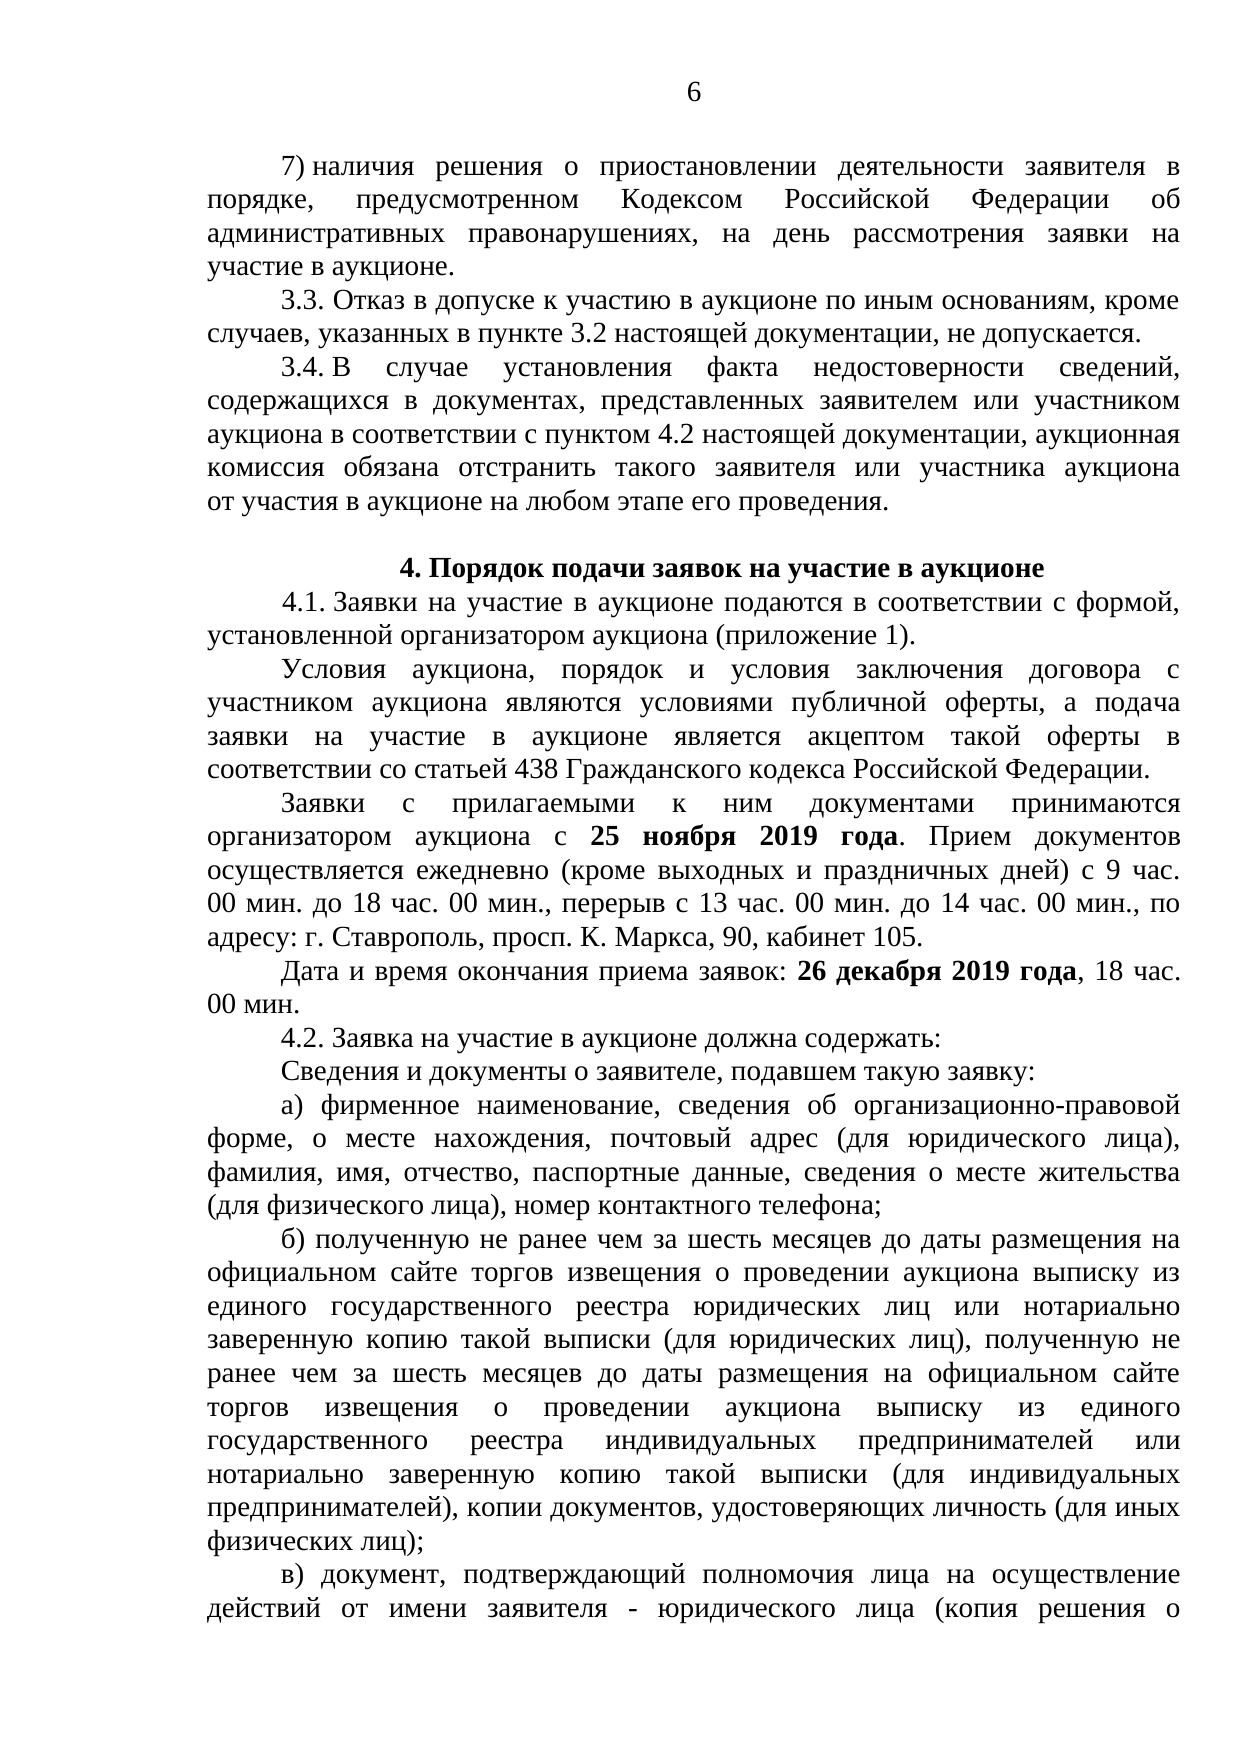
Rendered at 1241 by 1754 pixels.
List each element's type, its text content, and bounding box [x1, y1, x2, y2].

text 7) наличия решения о приостановлении деятельности заявителя в порядке, предусмотренном Кодексом Российской Федерации об административных правонарушениях, на день рассмотрения заявки на участие в аукционе. [207, 148, 1181, 282]
text 4. Порядок подачи заявок на участие в аукционе [207, 550, 1181, 584]
text 4.1. Заявки на участие в аукционе подаются в соответствии с формой, установленной организатором аукциона (приложение 1). [207, 584, 1181, 651]
text 3.3. Отказ в допуске к участию в аукционе по иным основаниям, кроме случаев, указанных в пункте 3.2 настоящей документации, не допускается. [207, 282, 1181, 349]
text Сведения и документы о заявителе, подавшем такую заявку: [207, 1053, 1181, 1087]
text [207, 1556, 1181, 1623]
text Заявки с прилагаемыми к ним документами принимаются организатором аукциона с 25 ноября 2019 года. Прием документов осуществляется ежедневно (кроме выходных и праздничных дней) с 9 час. 00 мин. до 18 час. 00 мин., перерыв с 13 час. 00 мин. до 14 час. 00 мин., по адресу: г. Ставрополь, просп. К. Маркса, 90, кабинет 105. [207, 785, 1181, 953]
text Условия аукциона, порядок и условия заключения договора с участником аукциона являются условиями публичной оферты, а подача заявки на участие в аукционе является акцептом такой оферты в соответствии со статьей 438 Гражданского кодекса Российской Федерации. [207, 651, 1181, 785]
text б) полученную не ранее чем за шесть месяцев до даты размещения на официальном сайте торгов извещения о проведении аукциона выписку из единого государственного реестра юридических лиц или нотариально заверенную копию такой выписки (для юридических лиц), полученную не ранее чем за шесть месяцев до даты размещения на официальном сайте торгов извещения о проведении аукциона выписку из единого государственного реестра индивидуальных предпринимателей или нотариально заверенную копию такой выписки (для индивидуальных предпринимателей), копии документов, удостоверяющих личность (для иных физических лиц); [207, 1221, 1181, 1556]
text а) фирменное наименование, сведения об организационно-правовой форме, о месте нахождения, почтовый адрес (для юридического лица), фамилия, имя, отчество, паспортные данные, сведения о месте жительства (для физического лица), номер контактного телефона; [207, 1087, 1181, 1221]
text 3.4. В случае установления факта недостоверности сведений, содержащихся в документах, представленных заявителем или участником аукциона в соответствии с пунктом 4.2 настоящей документации, аукционная комиссия обязана отстранить такого заявителя или участника аукциона от участия в аукционе на любом этапе его проведения. [207, 349, 1181, 517]
text 4.2. Заявка на участие в аукционе должна содержать: [207, 1020, 1181, 1053]
text Дата и время окончания приема заявок: 26 декабря 2019 года, 18 час. 00 мин. [207, 953, 1181, 1020]
